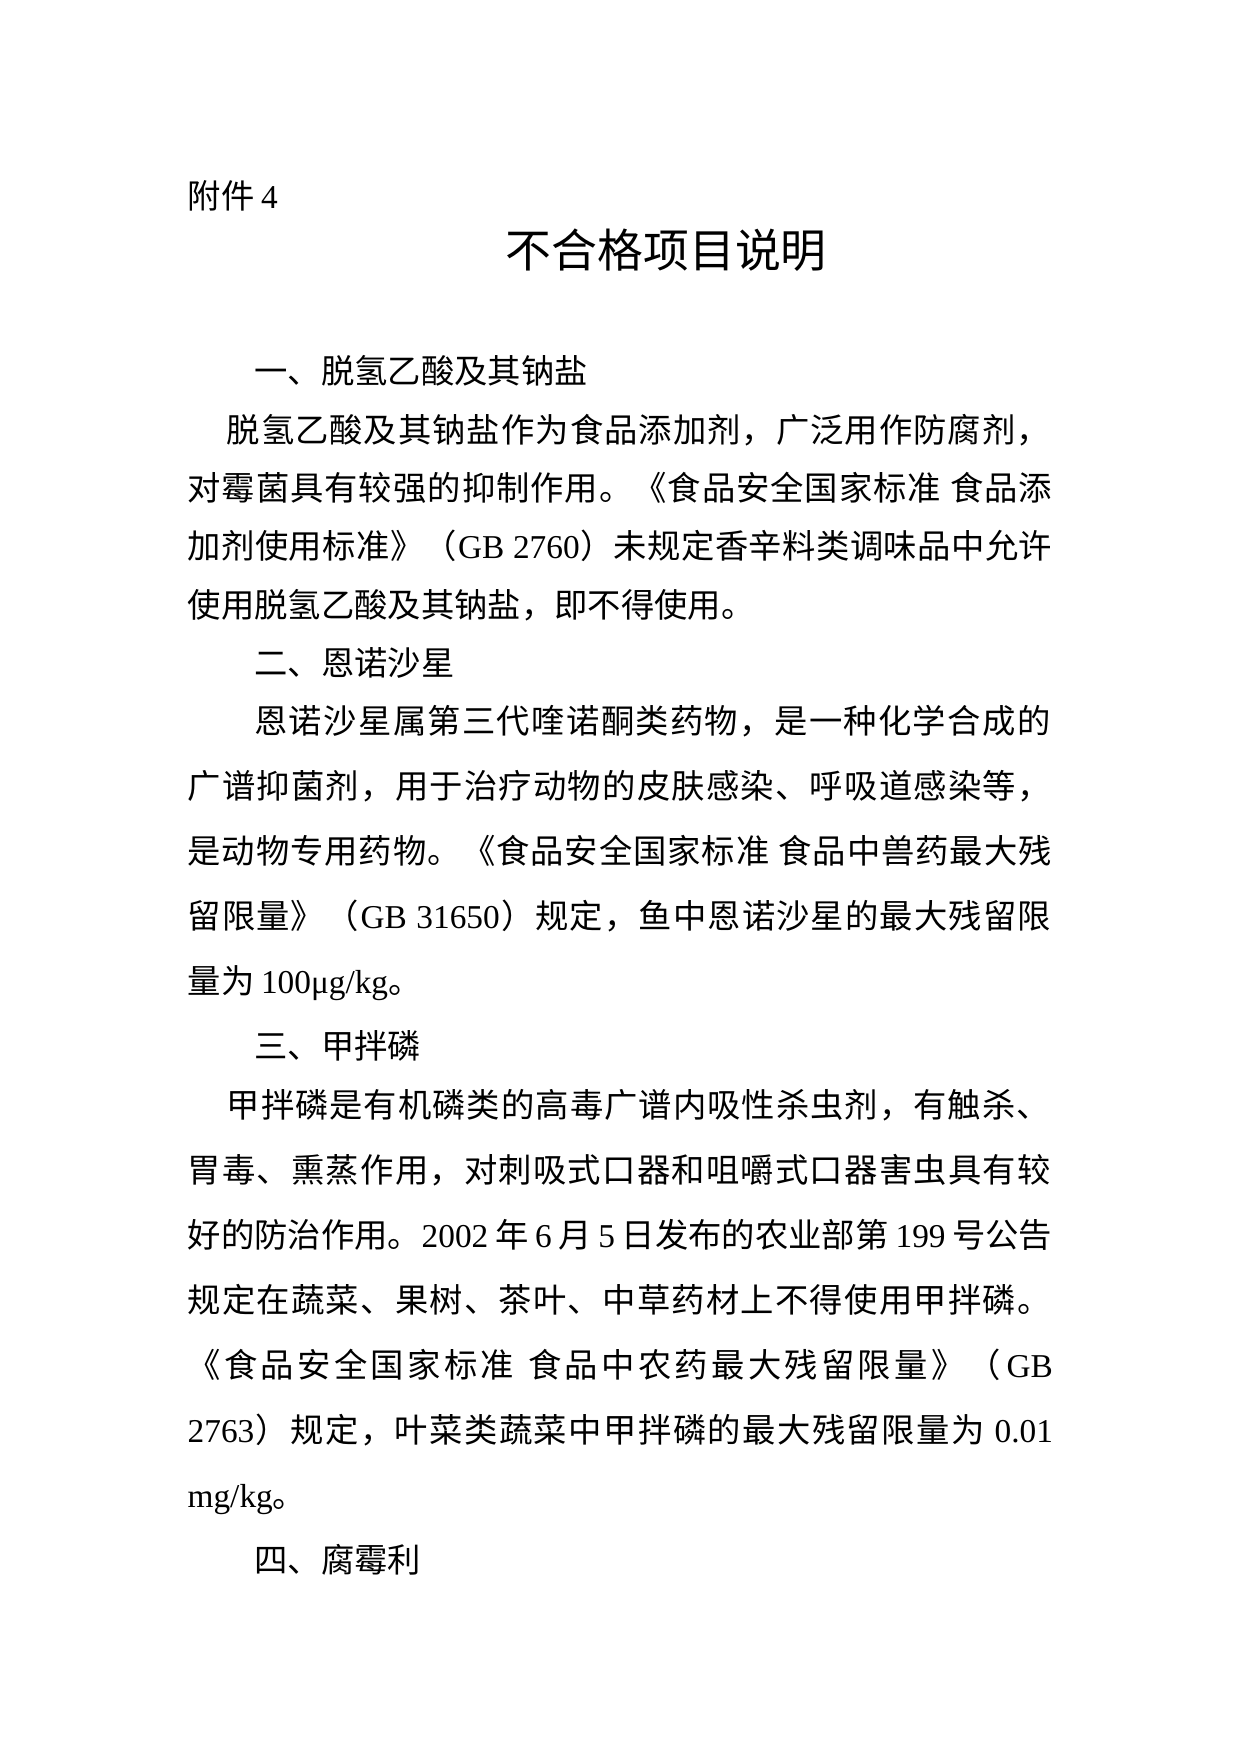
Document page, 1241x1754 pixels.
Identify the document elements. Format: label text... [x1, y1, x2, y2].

list 恩诺沙星 [187, 629, 1053, 687]
list 脱氢乙酸及其钠盐 [187, 337, 1053, 395]
text 甲拌磷是有机磷类的高毒广谱内吸性杀虫剂，有触杀、胃毒、熏蒸作用，对刺吸式口器和咀嚼式口器害虫具有较好的防治作用。2002年6月5日发布的农业部第199号公告规定在蔬菜、果树、茶叶、中草药材上不得使用甲拌磷。《食品安全国家标准 食品中农药最大残留限量》（GB 2763）规定，叶菜类蔬菜中甲拌磷的最大残留限量为0.01 mg/kg。 [187, 1070, 1053, 1525]
text 不合格项目说明 [187, 220, 1053, 279]
text 附件4 [187, 162, 1053, 220]
list 甲拌磷 [187, 1012, 1053, 1070]
text 脱氢乙酸及其钠盐作为食品添加剂，广泛用作防腐剂，对霉菌具有较强的抑制作用。《食品安全国家标准 食品添加剂使用标准》（GB 2760）未规定香辛料类调味品中允许使用脱氢乙酸及其钠盐，即不得使用。 [187, 395, 1053, 629]
list 腐霉利 [187, 1525, 1053, 1590]
text 恩诺沙星属第三代喹诺酮类药物，是一种化学合成的广谱抑菌剂，用于治疗动物的皮肤感染、呼吸道感染等，是动物专用药物。《食品安全国家标准 食品中兽药最大残留限量》（GB 31650）规定，鱼中恩诺沙星的最大残留限量为100μg/kg。 [187, 687, 1053, 1012]
